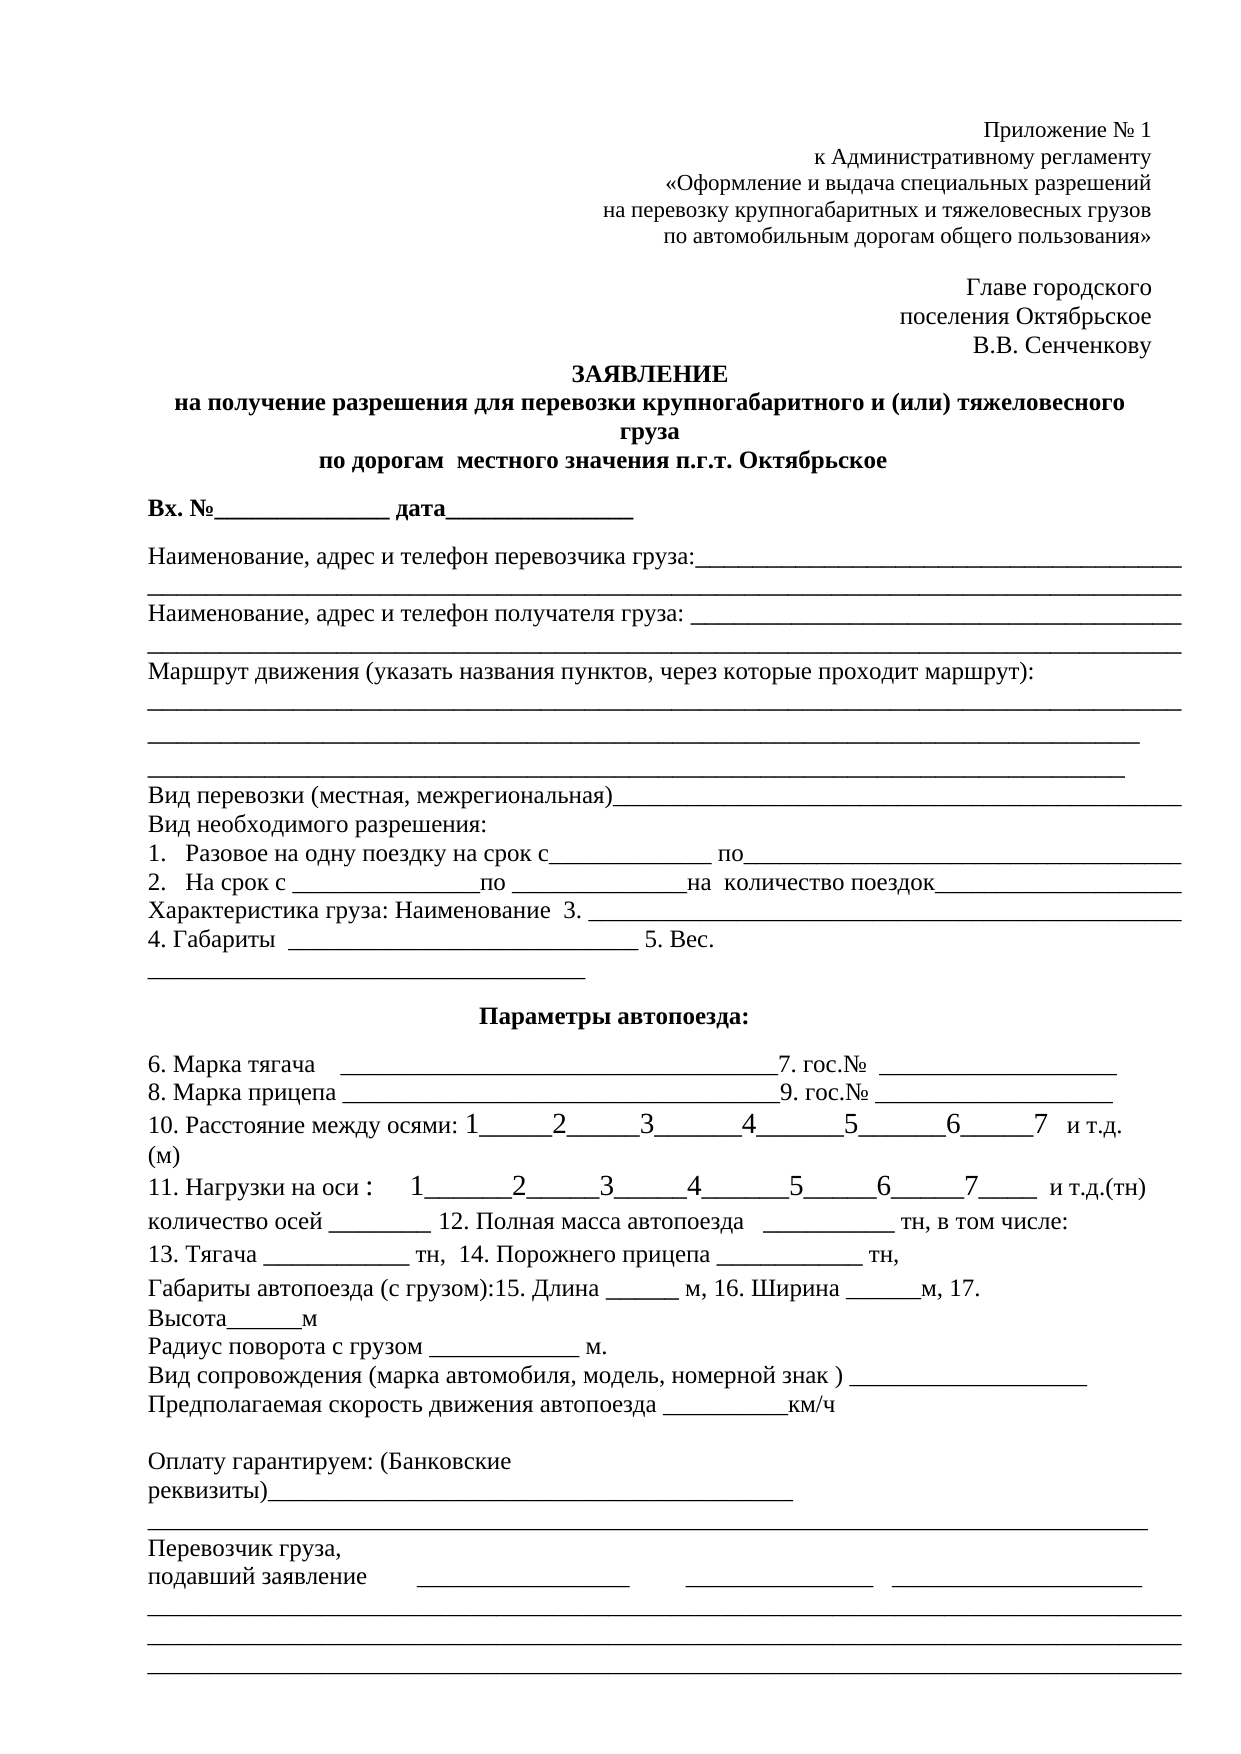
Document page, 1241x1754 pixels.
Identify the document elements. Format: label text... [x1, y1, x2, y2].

text Вид перевозки (местная, межрегиональная) [148, 780, 1152, 809]
text Вид необходимого разрешения: [148, 809, 1152, 838]
text поселения Октябрьское [148, 301, 1152, 330]
text к Административному регламенту [148, 143, 1152, 169]
title «Оформление и выдача специальных разрешений [148, 169, 1152, 196]
text подавший заявление _________________ _______________ ____________________ [148, 1561, 1152, 1590]
text Оплату гарантируем: (Банковские реквизиты)__________________________________________ [148, 1446, 1152, 1504]
text 11. Нагрузки на оси : 1______2_____3_____4______5_____6_____7____ и т.д.(тн) [148, 1168, 1152, 1202]
list В.В. Сенченкову [148, 330, 1152, 359]
text Параметры автопоезда: [448, 1001, 1152, 1029]
text Маршрут движения (указать названия пунктов, через которые проходит маршрут): [148, 656, 1152, 684]
text 6. Марка тягача ___________________________________7. гос.№ ___________________ [148, 1049, 1152, 1077]
subtitle ЗАЯВЛЕНИЕ [148, 359, 1152, 387]
text Вид сопровождения (марка автомобиля, модель, номерной знак ) ___________________ [148, 1360, 1152, 1389]
text 10. Расстояние между осями: 1_____2_____3______4______5______6_____7 и т.д. (м) [148, 1106, 1152, 1168]
text Наименование, адрес и телефон перевозчика груза: [148, 541, 1152, 569]
text на получение разрешения для перевозки крупногабаритного и (или) тяжеловесного груза [148, 387, 1152, 445]
text ________________________________________________________________________________ [148, 1504, 1152, 1533]
list На срок с _______________по ______________на количество поездок [148, 867, 1152, 895]
text Характеристика груза: Наименование 3. [148, 895, 1152, 924]
text Радиус поворота с грузом ____________ м. [148, 1331, 1152, 1360]
text Перевозчик груза, [148, 1533, 1152, 1561]
text количество осей _______ 12. Полная масса автопоезда _________ тн, в том числе: [148, 1202, 1152, 1236]
text Главе городского [148, 272, 1152, 301]
text Наименование, адрес и телефон получателя груза: [148, 598, 1152, 627]
text 8. Марка прицепа ___________________________________9. гос.№ ___________________ [148, 1077, 1152, 1106]
text по дорогам местного значения п.г.т. Октябрьское [54, 445, 1152, 474]
text 13. Тягача __________ тн, 14. Порожнего прицепа __________ тн, [148, 1236, 1152, 1269]
text Приложение № 1 [148, 117, 1152, 143]
title на перевозку крупногабаритных и тяжеловесных грузов [148, 196, 1152, 222]
list Разовое на одну поездку на срок с_____________ по [148, 838, 1152, 867]
text 4. Габариты ____________________________ 5. Вес. ___________________________________ [148, 924, 1152, 982]
text Предполагаемая скорость движения автопоезда __________км/ч [148, 1389, 1152, 1418]
text по автомобильным дорогам общего пользования» [148, 222, 1152, 248]
text Вх. №______________ дата_______________ [54, 493, 1152, 522]
text Габариты автопоезда (с грузом):15. Длина _____ м, 16. Ширина ______м, 17. Высота______м [148, 1269, 1152, 1331]
text _______________________________________________________________________________________________________________________________________ [148, 713, 1152, 780]
